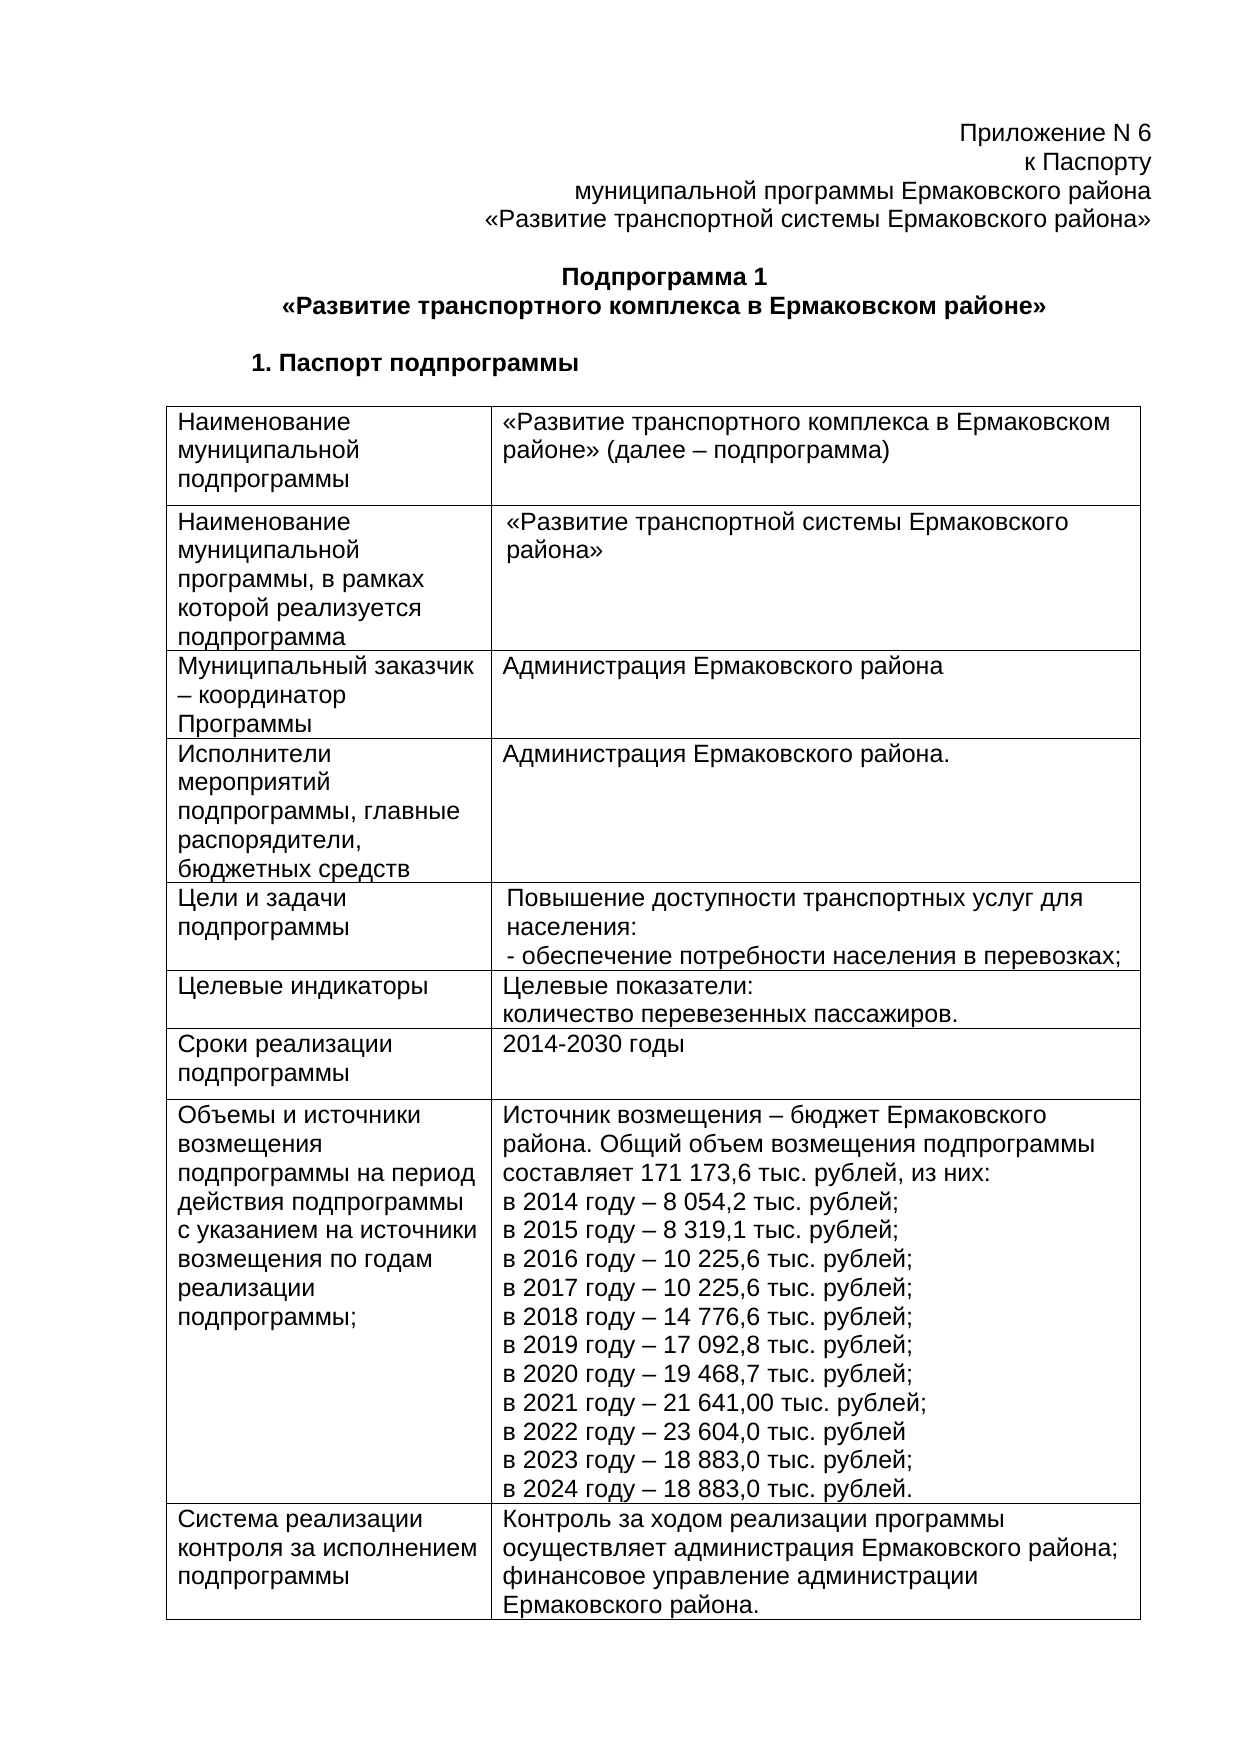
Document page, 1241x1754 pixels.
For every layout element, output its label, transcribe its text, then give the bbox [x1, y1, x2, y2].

table_header «Развитие транспортного комплекса в Ермаковском районе» (далее – подпрограмма) [492, 407, 1140, 505]
table_cell «Развитие транспортной системы Ермаковского района» [492, 506, 1140, 650]
table_cell Цели и задачи подпрограммы [167, 883, 491, 969]
text Подпрограмма 1 [177, 262, 1152, 291]
table_cell Контроль за ходом реализации программы осуществляет администрация Ермаковского района; финансовое управление администрации Ермаковского района. [492, 1504, 1140, 1619]
text муниципальной программы Ермаковского района [177, 176, 1152, 204]
text 1. Паспорт подпрограммы [177, 348, 1152, 377]
table_cell Целевые индикаторы [167, 971, 491, 1028]
table_cell Источник возмещения – бюджет Ермаковского района. Общий объем возмещения подпрограммы составляет 171 173,6 тыс. рублей, из них: в 2014 году – 8 054,2 тыс. рублей; в 2015 году – 8 319,1 тыс. рублей; в 2016 году – 10 225,6 тыс. рублей; в 2017 году – 10 225,6 тыс. рублей; в 2018 году – 14 776,6 тыс. рублей; в 2019 году – 17 092,8 тыс. рублей; в 2020 году – 19 468,7 тыс. рублей; в 2021 году – 21 641,00 тыс. рублей; в 2022 году – 23 604,0 тыс. рублей в 2023 году – 18 883,0 тыс. рублей; в 2024 году – 18 883,0 тыс. рублей. [492, 1100, 1140, 1503]
table_cell Объемы и источники возмещения подпрограммы на период действия подпрограммы с указанием на источники возмещения по годам реализации подпрограммы; [167, 1100, 491, 1503]
table_cell Целевые показатели: количество перевезенных пассажиров. [492, 971, 1140, 1028]
table_cell Исполнители мероприятий подпрограммы, главные распорядители, бюджетных средств [167, 739, 491, 882]
table_cell Сроки реализации подпрограммы [167, 1029, 491, 1099]
text «Развитие транспортной системы Ермаковского района» [177, 204, 1152, 233]
table_header Наименование муниципальной подпрограммы [167, 407, 491, 505]
table_cell Администрация Ермаковского района [492, 651, 1140, 737]
table_cell Повышение доступности транспортных услуг для населения: - обеспечение потребности населения в перевозках; [492, 883, 1140, 969]
text «Развитие транспортного комплекса в Ермаковском районе» [177, 291, 1152, 319]
text Приложение N 6 [177, 118, 1152, 147]
table_cell 2014-2030 годы [492, 1029, 1140, 1099]
table_cell Администрация Ермаковского района. [492, 739, 1140, 882]
text к Паспорту [177, 147, 1152, 176]
table_cell Система реализации контроля за исполнением подпрограммы [167, 1504, 491, 1619]
table_cell Наименование муниципальной программы, в рамках которой реализуется подпрограмма [167, 506, 491, 650]
table_cell Муниципальный заказчик – координатор Программы [167, 651, 491, 737]
